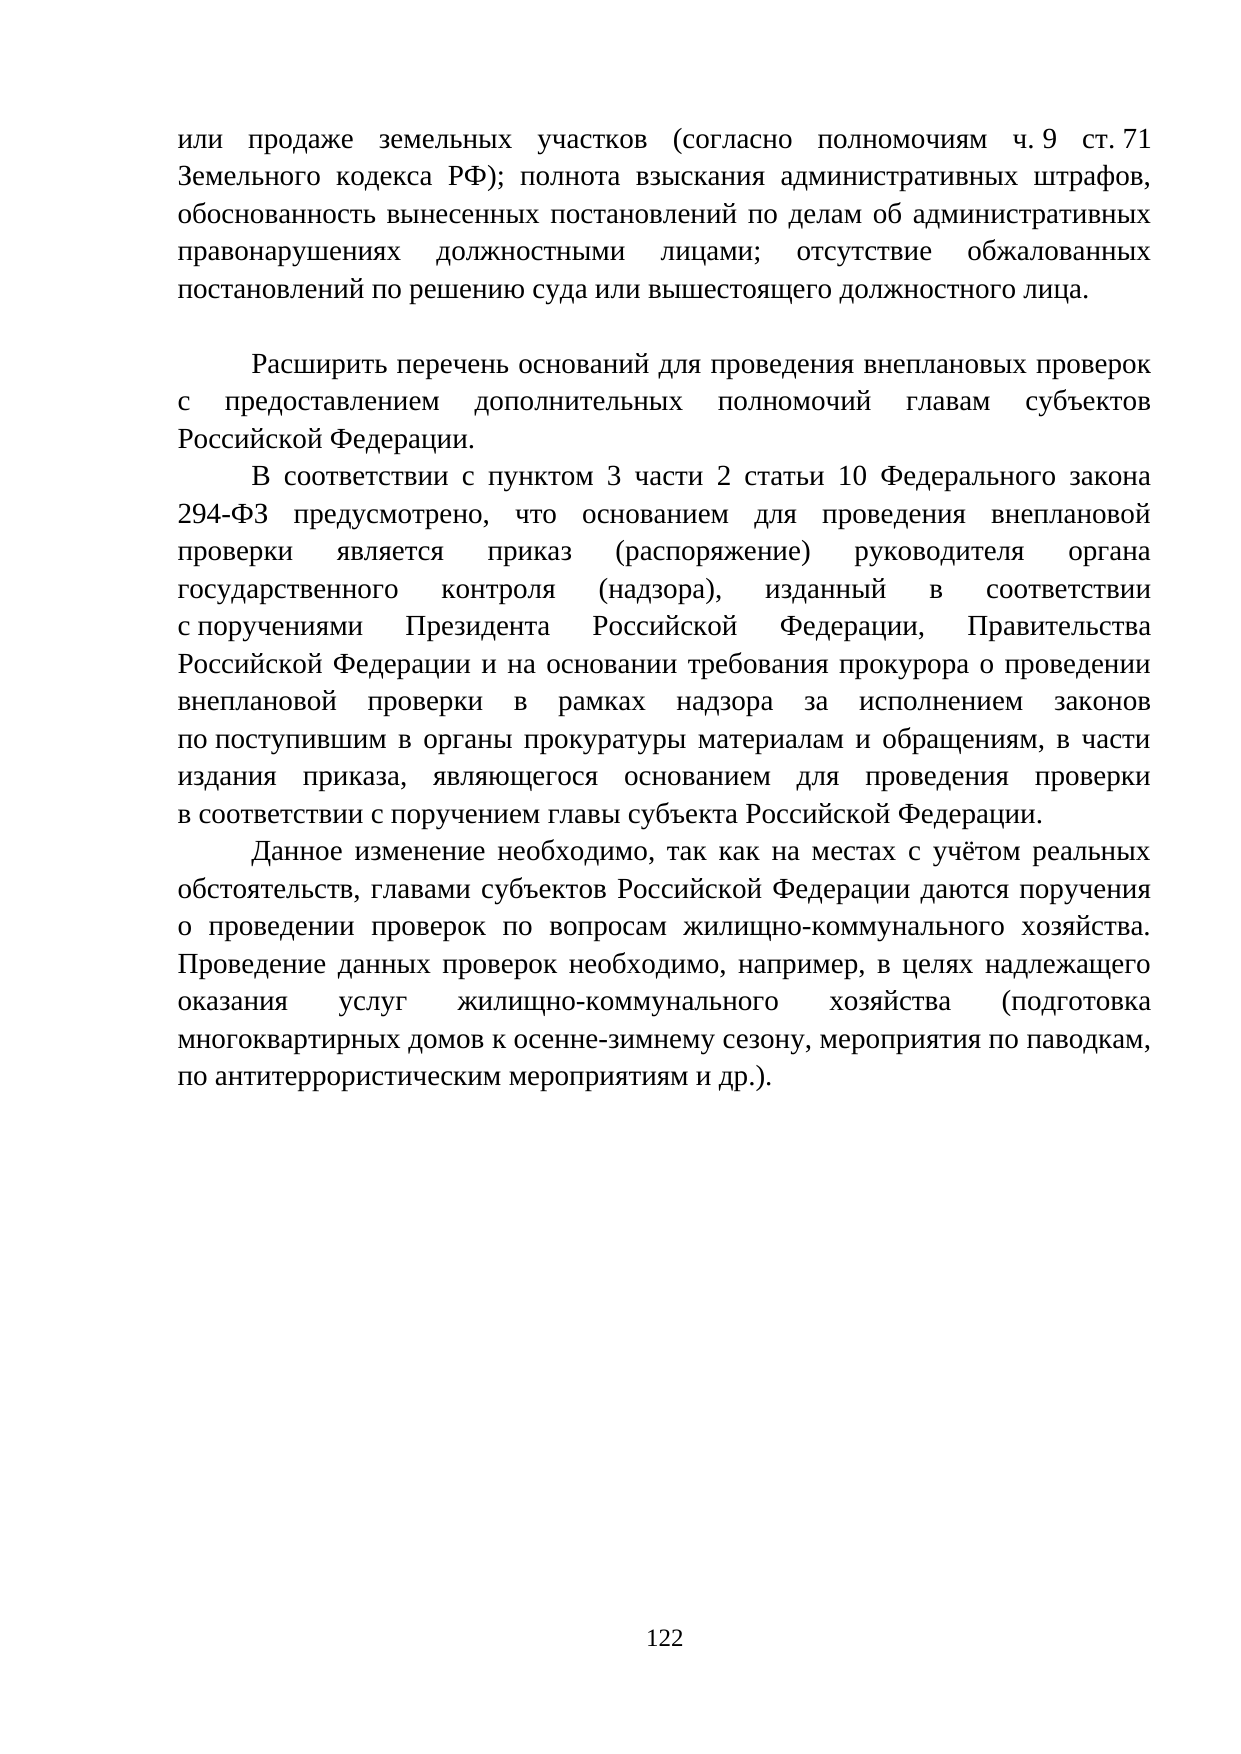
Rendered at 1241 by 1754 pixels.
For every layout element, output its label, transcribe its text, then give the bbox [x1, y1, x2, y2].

text В соответствии с пунктом 3 части 2 статьи 10 Федерального закона 294-ФЗ предусмотрено, что основанием для проведения внеплановой проверки является приказ (распоряжение) руководителя органа государственного контроля (надзора), изданный в соответствии с поручениями Президента Российской Федерации, Правительства Российской Федерации и на основании требования прокурора о проведении внеплановой проверки в рамках надзора за исполнением законов по поступившим в органы прокуратуры материалам и обращениям, в части издания приказа, являющегося основанием для проведения проверки в соответствии с поручением главы субъекта Российской Федерации. [177, 456, 1152, 831]
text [177, 118, 1152, 306]
text Расширить перечень оснований для проведения внеплановых проверок с предоставлением дополнительных полномочий главам субъектов Российской Федерации. [177, 343, 1152, 456]
text Данное изменение необходимо, так как на местах с учётом реальных обстоятельств, главами субъектов Российской Федерации даются поручения о проведении проверок по вопросам жилищно-коммунального хозяйства. Проведение данных проверок необходимо, например, в целях надлежащего оказания услуг жилищно-коммунального хозяйства (подготовка многоквартирных домов к осенне-зимнему сезону, мероприятия по паводкам, по антитеррористическим мероприятиям и др.). [177, 831, 1152, 1093]
